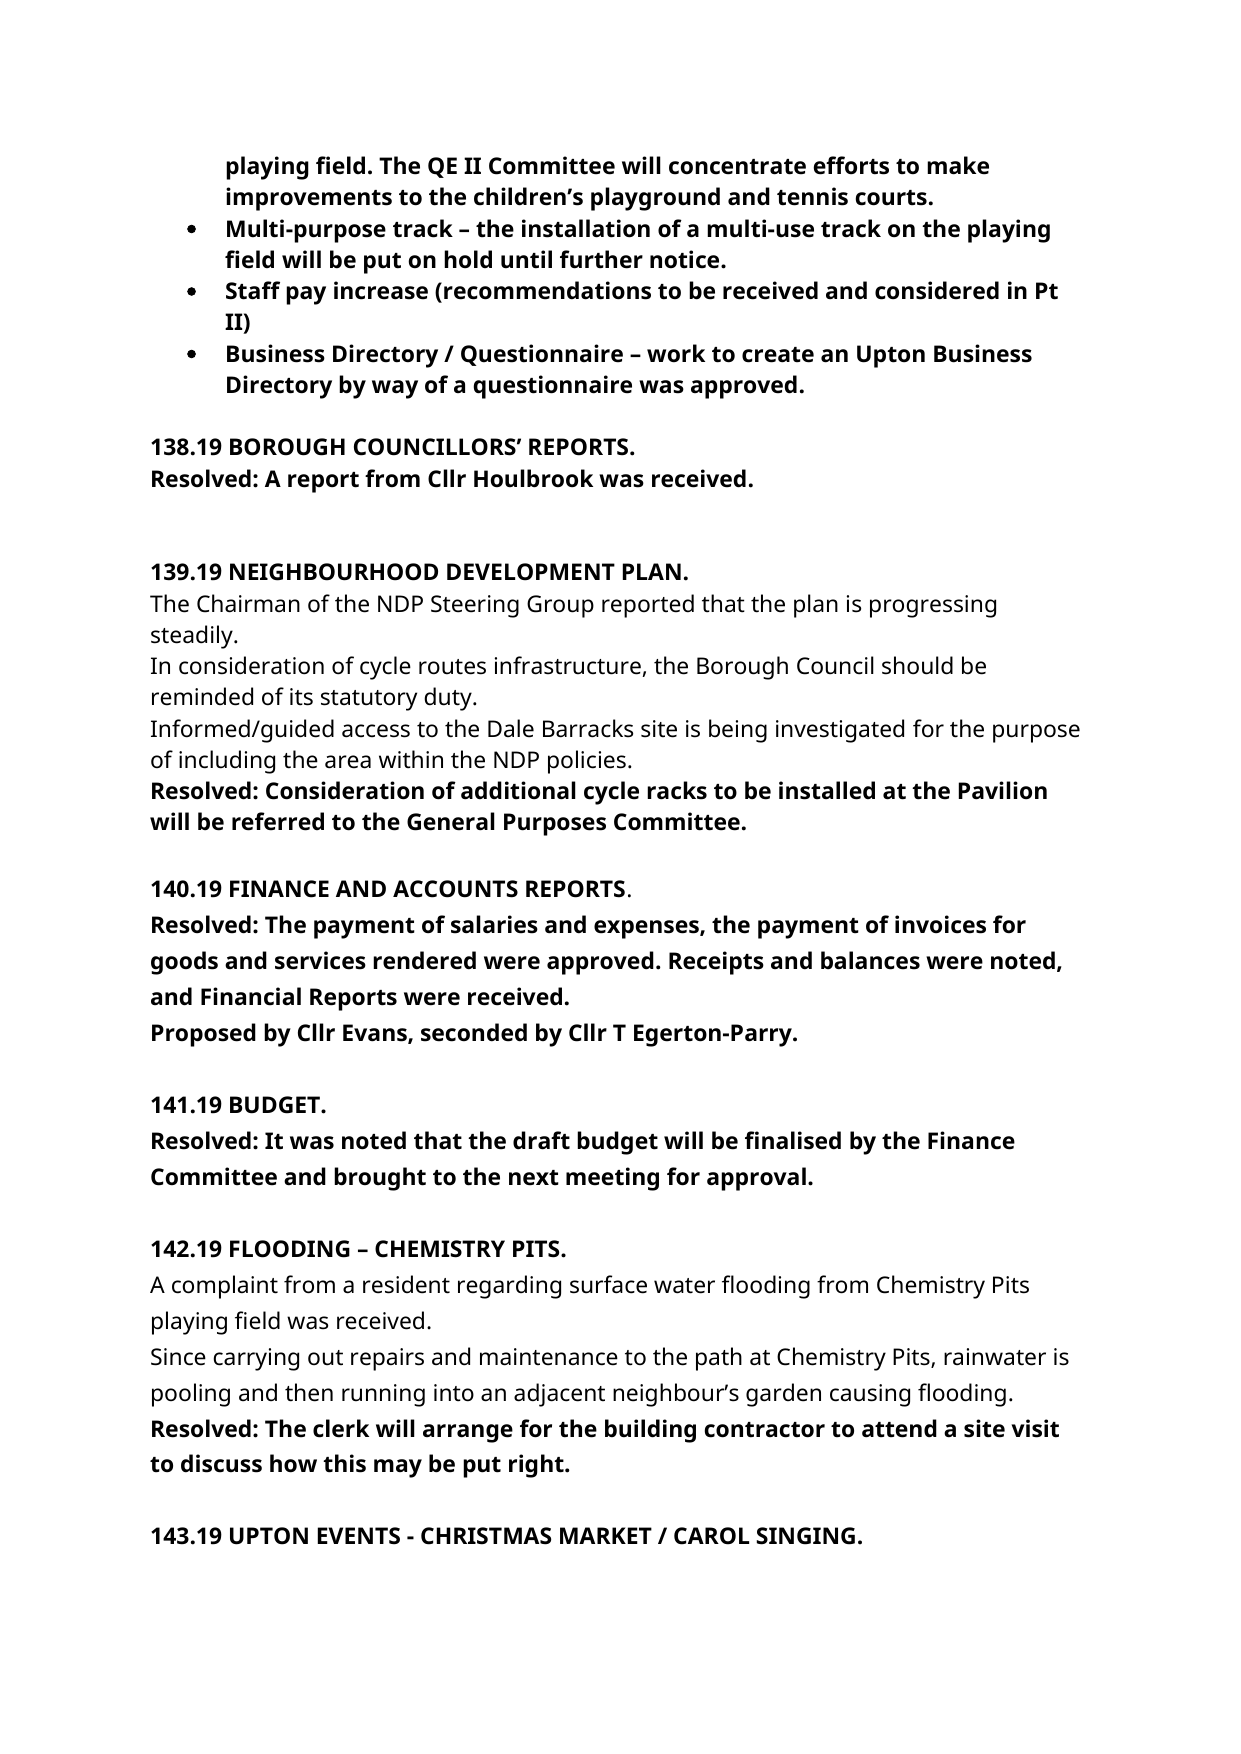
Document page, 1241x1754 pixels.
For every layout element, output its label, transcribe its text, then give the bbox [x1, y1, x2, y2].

text Resolved: The clerk will arrange for the building contractor to attend a site visit to discuss how this may be put right. [150, 1412, 1090, 1480]
list Multi-purpose track – the installation of a multi-use track on the playing field will be put on hold until further notice. [187, 212, 1090, 275]
text 141.19 BUDGET. [150, 1089, 1090, 1120]
text Resolved: It was noted that the draft budget will be finalised by the Finance Committee and brought to the next meeting for approval. [150, 1125, 1090, 1192]
list Staff pay increase (recommendations to be received and considered in Pt II) [187, 275, 1090, 337]
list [187, 150, 1090, 212]
text 138.19 BOROUGH COUNCILLORS’ REPORTS. [150, 431, 1090, 462]
text Proposed by Cllr Evans, seconded by Cllr T Egerton-Parry. [150, 1017, 1090, 1048]
text Informed/guided access to the Dale Barracks site is being investigated for the purpose of including the area within the NDP policies. [150, 712, 1090, 775]
text 142.19 FLOODING – CHEMISTRY PITS. [150, 1233, 1090, 1264]
text In consideration of cycle routes infrastructure, the Borough Council should be reminded of its statutory duty. [150, 650, 1090, 712]
text A complaint from a resident regarding surface water flooding from Chemistry Pits playing field was received. [150, 1269, 1090, 1336]
text Resolved: Consideration of additional cycle racks to be installed at the Pavilion will be referred to the General Purposes Committee. [150, 775, 1090, 837]
list Business Directory / Questionnaire – work to create an Upton Business Directory by way of a questionnaire was approved. [187, 337, 1090, 400]
text Resolved: A report from Cllr Houlbrook was received. [150, 462, 1090, 494]
text The Chairman of the NDP Steering Group reported that the plan is progressing steadily. [150, 587, 1090, 650]
text 143.19 UPTON EVENTS - CHRISTMAS MARKET / CAROL SINGING. [150, 1520, 1090, 1552]
text 140.19 FINANCE AND ACCOUNTS REPORTS. [150, 873, 1090, 905]
text Since carrying out repairs and maintenance to the path at Chemistry Pits, rainwater is pooling and then running into an adjacent neighbour’s garden causing flooding. [150, 1341, 1090, 1408]
text 139.19 NEIGHBOURHOOD DEVELOPMENT PLAN. [150, 556, 1090, 587]
text Resolved: The payment of salaries and expenses, the payment of invoices for goods and services rendered were approved. Receipts and balances were noted, and Financial Reports were received. [150, 909, 1090, 1012]
